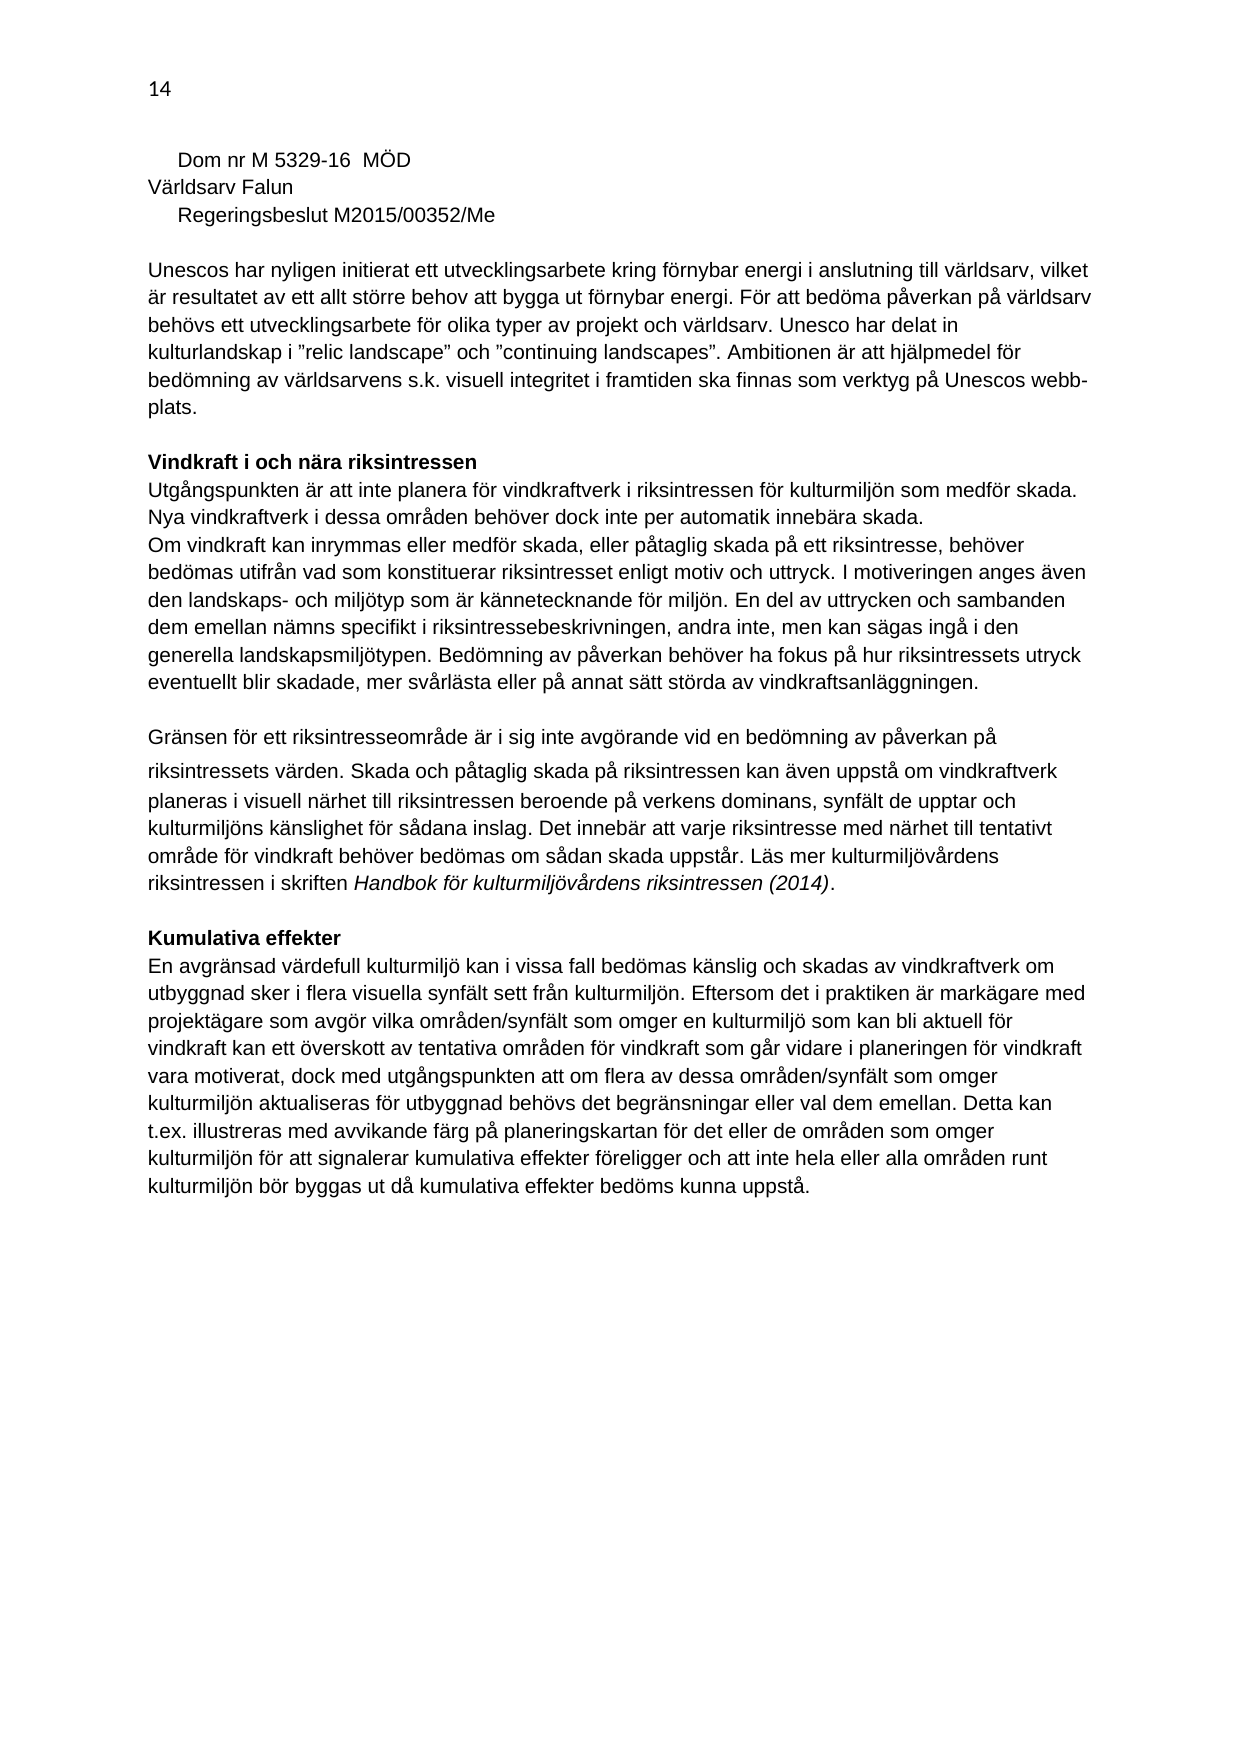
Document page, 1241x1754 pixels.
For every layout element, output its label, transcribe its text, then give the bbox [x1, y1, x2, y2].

text En avgränsad värdefull kulturmiljö kan i vissa fall bedömas känslig och skadas av vindkraftverk om utbyggnad sker i flera visuella synfält sett från kulturmiljön. Eftersom det i praktiken är markägare med projektägare som avgör vilka områden/synfält som omger en kulturmiljö som kan bli aktuell för vindkraft kan ett överskott av tentativa områden för vindkraft som går vidare i planeringen för vindkraft vara motiverat, dock med utgångspunkten att om flera av dessa områden/synfält som omger kulturmiljön aktualiseras för utbyggnad behövs det begränsningar eller val dem emellan. Detta kan t.ex. illustreras med avvikande färg på planeringskartan för det eller de områden som omger kulturmiljön för att signalerar kumulativa effekter föreligger och att inte hela eller alla områden runt kulturmiljön bör byggas ut då kumulativa effekter bedöms kunna uppstå. [148, 953, 1093, 1197]
text Vindkraft i och nära riksintressen [148, 450, 1093, 474]
text Världsarv Falun [148, 175, 1093, 199]
text Unescos har nyligen initierat ett utvecklingsarbete kring förnybar energi i anslutning till världsarv, vilket är resultatet av ett allt större behov att bygga ut förnybar energi. För att bedöma påverkan på världsarv behövs ett utvecklingsarbete för olika typer av projekt och världsarv. Unesco har delat in kulturlandskap i ”relic landscape” och ”continuing landscapes”. Ambitionen är att hjälpmedel för bedömning av världsarvens s.k. visuell integritet i framtiden ska finnas som verktyg på Unescos webb-plats. [148, 258, 1093, 419]
text Om vindkraft kan inrymmas eller medför skada, eller påtaglig skada på ett riksintresse, behöver bedömas utifrån vad som konstituerar riksintresset enligt motiv och uttryck. I motiveringen anges även den landskaps- och miljötyp som är kännetecknande för miljön. En del av uttrycken och sambanden dem emellan nämns specifikt i riksintressebeskrivningen, andra inte, men kan sägas ingå i den generella landskapsmiljötypen. Bedömning av påverkan behöver ha fokus på hur riksintressets utryck eventuellt blir skadade, mer svårlästa eller på annat sätt störda av vindkraftsanläggningen. [148, 533, 1093, 694]
text Regeringsbeslut M2015/00352/Me [177, 203, 1093, 227]
text Utgångspunkten är att inte planera för vindkraftverk i riksintressen för kulturmiljön som medför skada. Nya vindkraftverk i dessa områden behöver dock inte per automatik innebära skada. [148, 478, 1093, 529]
text Gränsen för ett riksintresseområde är i sig inte avgörande vid en bedömning av påverkan på riksintressets värden. Skada och påtaglig skada på riksintressen kan även uppstå om vindkraftverk planeras i visuell närhet till riksintressen beroende på verkens dominans, synfält de upptar och kulturmiljöns känslighet för sådana inslag. Det innebär att varje riksintresse med närhet till tentativt område för vindkraft behöver bedömas om sådan skada uppstår. Läs mer kulturmiljövårdens riksintressen i skriften Handbok för kulturmiljövårdens riksintressen (2014). [148, 725, 1093, 895]
text Kumulativa effekter [148, 926, 1093, 950]
text Dom nr M 5329-16 MÖD [177, 148, 1093, 172]
